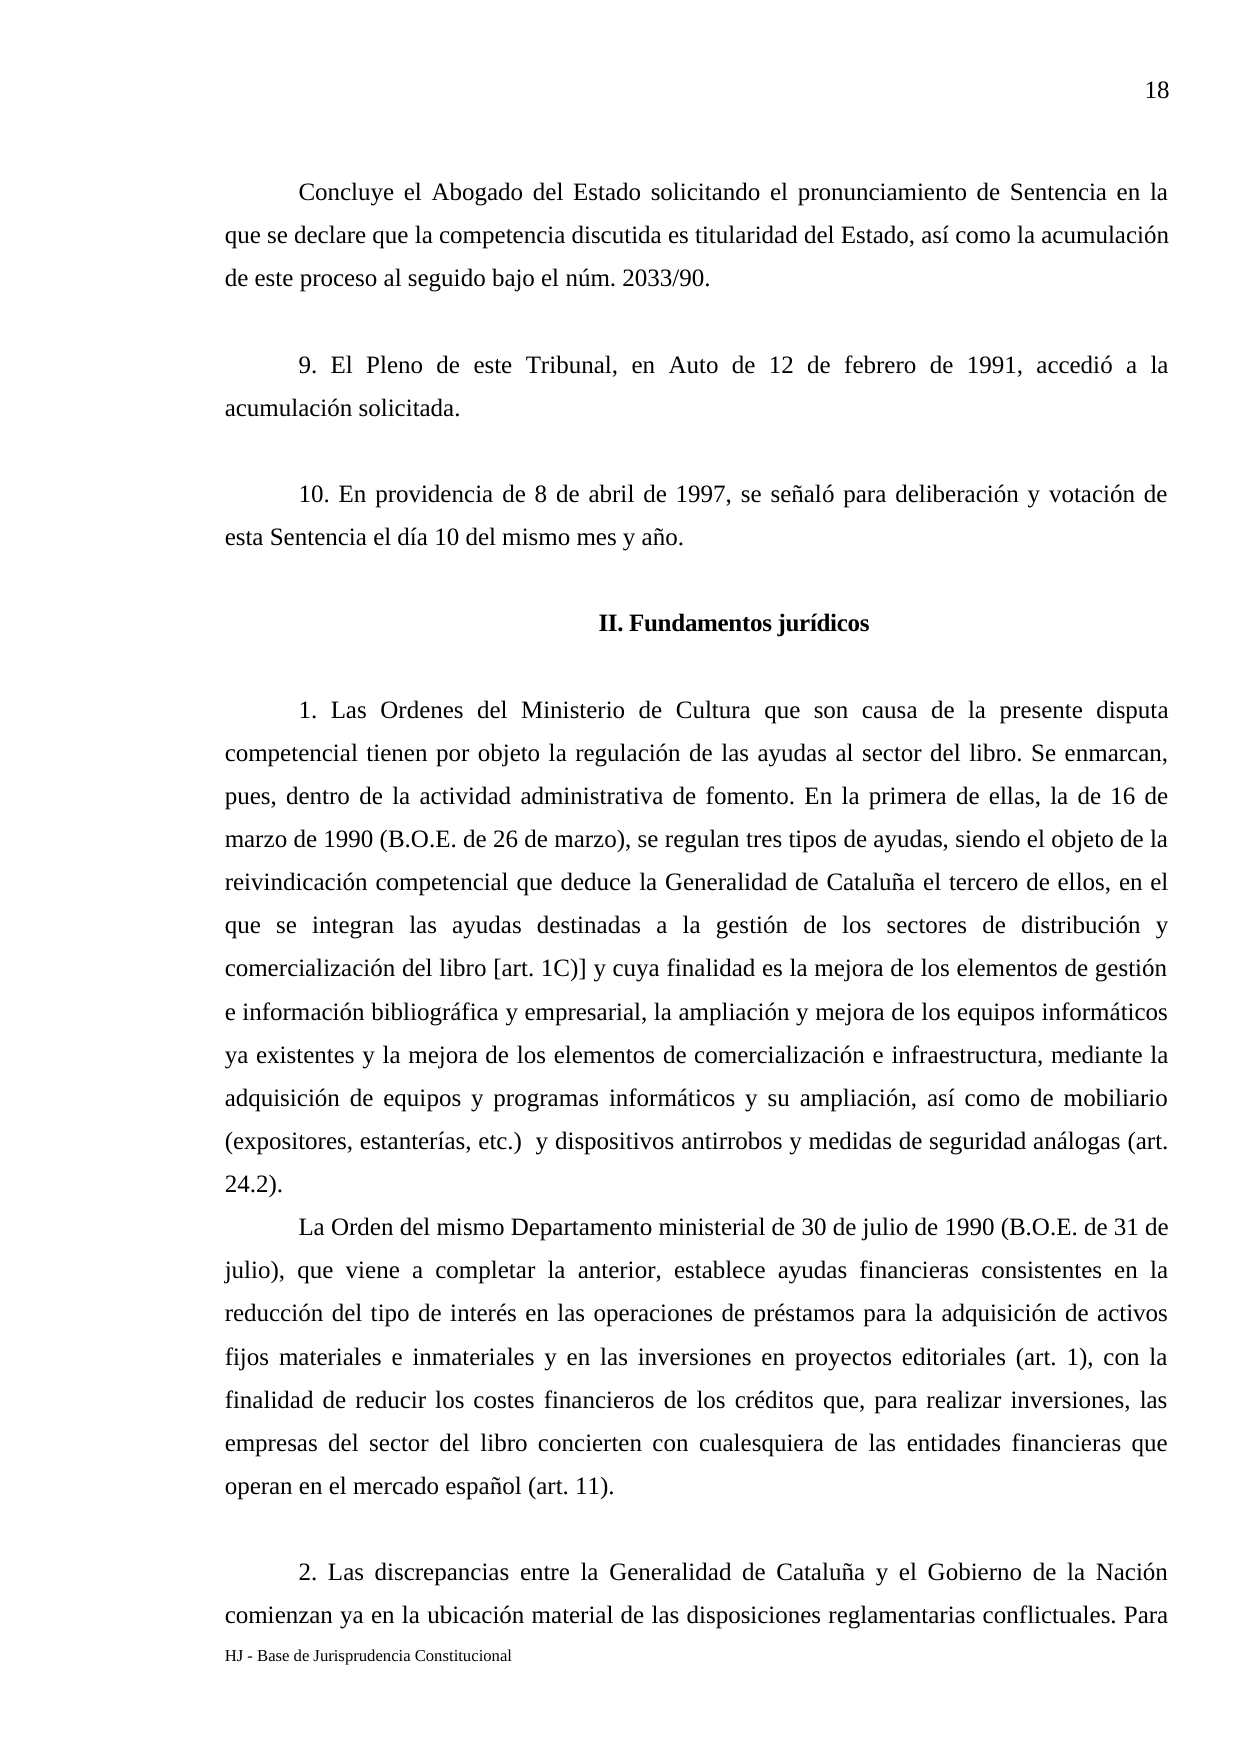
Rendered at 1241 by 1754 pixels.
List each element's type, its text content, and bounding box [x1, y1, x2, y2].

text La Orden del mismo Departamento ministerial de 30 de julio de 1990 (B.O.E. de 31 de julio), que viene a completar la anterior, establece ayudas financieras consistentes en la reducción del tipo de interés en las operaciones de préstamos para la adquisición de activos fijos materiales e inmateriales y en las inversiones en proyectos editoriales (art. 1), con la finalidad de reducir los costes financieros de los créditos que, para realizar inversiones, las empresas del sector del libro concierten con cualesquiera de las entidades financieras que operan en el mercado español (art. 11). [224, 1212, 1169, 1500]
text 1. Las Ordenes del Ministerio de Cultura que son causa de la presente disputa competencial tienen por objeto la regulación de las ayudas al sector del libro. Se enmarcan, pues, dentro de la actividad administrativa de fomento. En la primera de ellas, la de 16 de marzo de 1990 (B.O.E. de 26 de marzo), se regulan tres tipos de ayudas, siendo el objeto de la reivindicación competencial que deduce la Generalidad de Cataluña el tercero de ellos, en el que se integran las ayudas destinadas a la gestión de los sectores de distribución y comercialización del libro [art. 1C)] y cuya finalidad es la mejora de los elementos de gestión e información bibliográfica y empresarial, la ampliación y mejora de los equipos informáticos ya existentes y la mejora de los elementos de comercialización e infraestructura, mediante la adquisición de equipos y programas informáticos y su ampliación, así como de mobiliario (expositores, estanterías, etc.) y dispositivos antirrobos y medidas de seguridad análogas (art. 24.2). [224, 695, 1169, 1198]
subtitle II. Fundamentos jurídicos [224, 608, 1169, 637]
text 9. El Pleno de este Tribunal, en Auto de 12 de febrero de 1991, accedió a la acumulación solicitada. [224, 350, 1169, 422]
text Concluye el Abogado del Estado solicitando el pronunciamiento de Sentencia en la que se declare que la competencia discutida es titularidad del Estado, así como la acumulación de este proceso al seguido bajo el núm. 2033/90. [224, 177, 1169, 292]
text 10. En providencia de 8 de abril de 1997, se señaló para deliberación y votación de esta Sentencia el día 10 del mismo mes y año. [224, 479, 1169, 551]
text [224, 1557, 1169, 1629]
